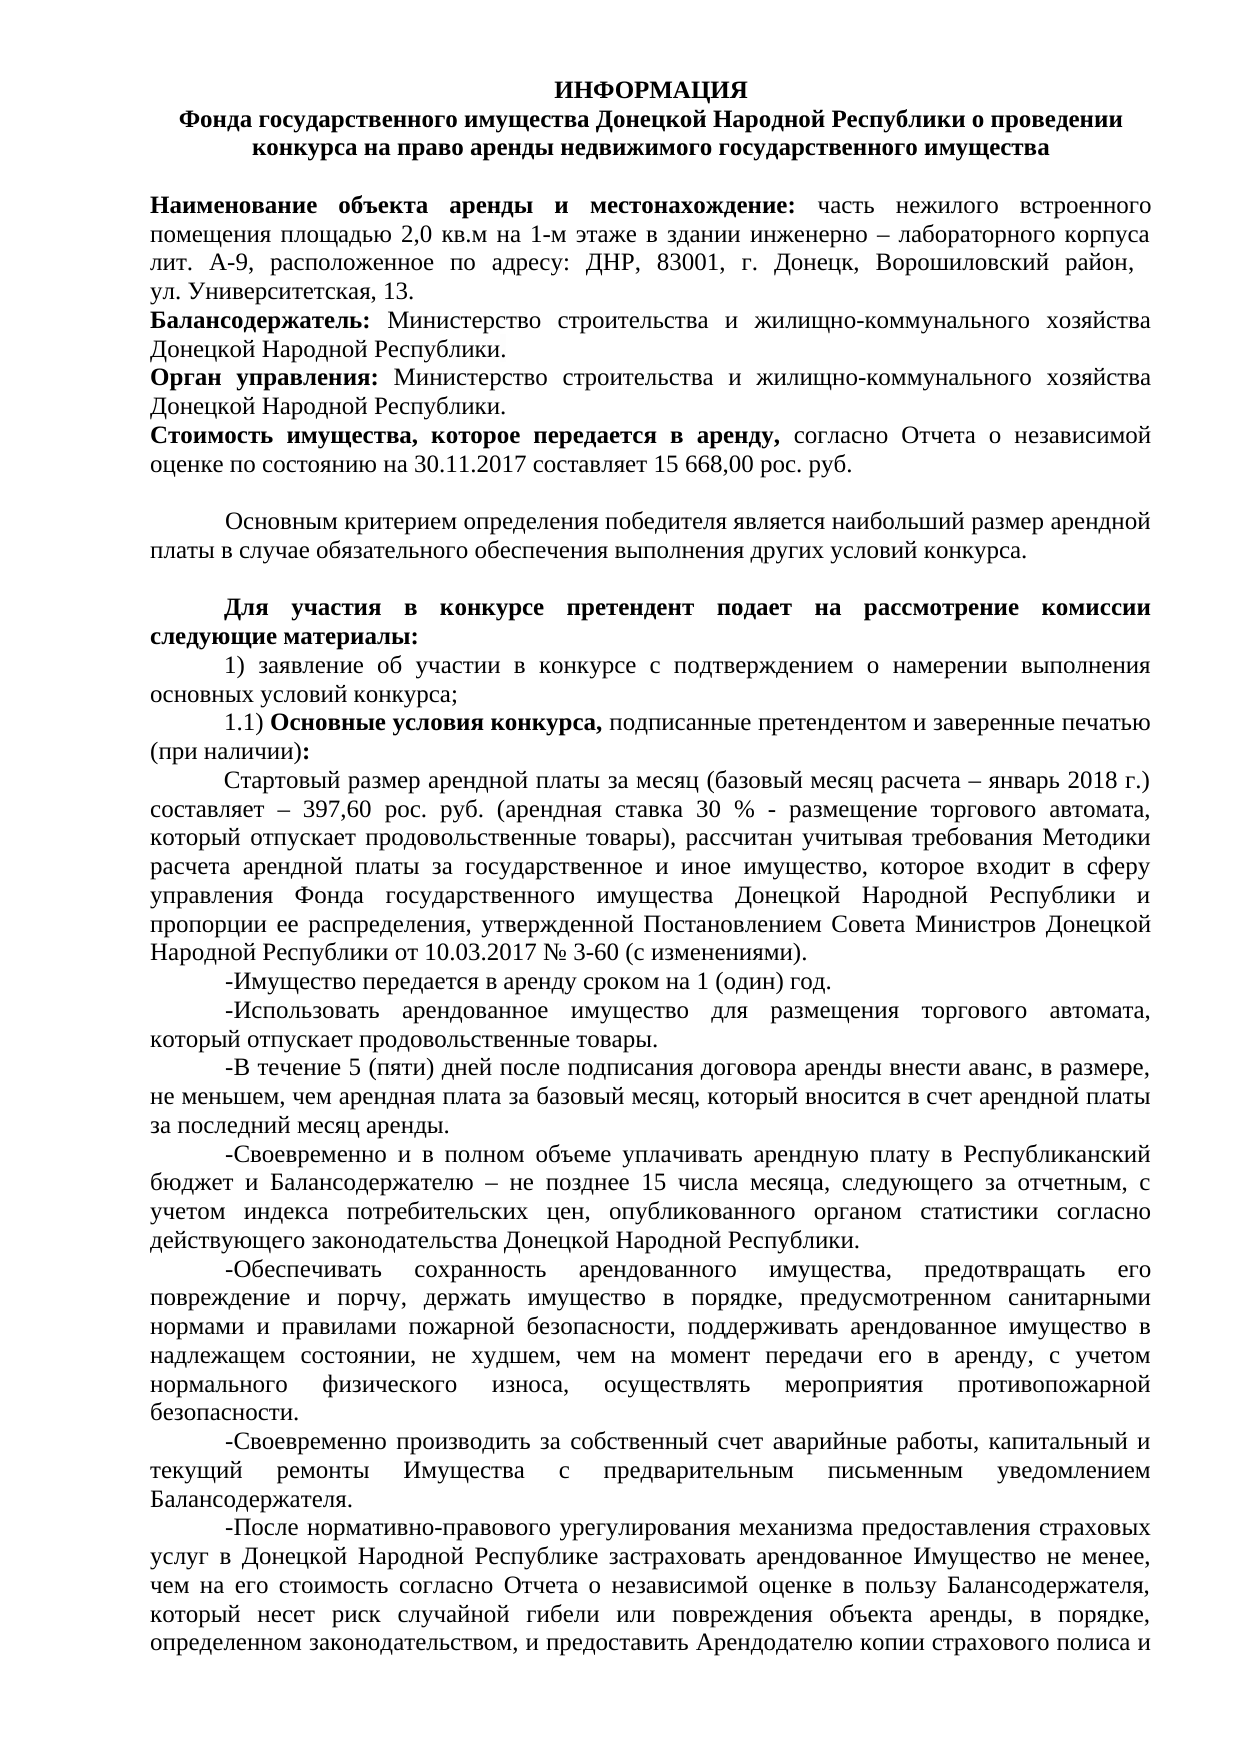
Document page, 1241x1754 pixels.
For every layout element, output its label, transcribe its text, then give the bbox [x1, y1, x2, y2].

text Фонда государственного имущества Донецкой Народной Республики о проведении конкурса на право аренды недвижимого государственного имущества [150, 104, 1152, 161]
text -Своевременно и в полном объеме уплачивать арендную плату в Республиканский бюджет и Балансодержателю – не позднее 15 числа месяца, следующего за отчетным, с учетом индекса потребительских цен, опубликованного органом статистики согласно действующего законодательства Донецкой Народной Республики. [150, 1139, 1152, 1254]
text -Обеспечивать сохранность арендованного имущества, предотвращать его повреждение и порчу, держать имущество в порядке, предусмотренном санитарными нормами и правилами пожарной безопасности, поддерживать арендованное имущество в надлежащем состоянии, не худшем, чем на момент передачи его в аренду, с учетом нормального физического износа, осуществлять мероприятия противопожарной безопасности. [150, 1254, 1152, 1426]
text Наименование объекта аренды и местонахождение: часть нежилого встроенного помещения площадью 2,0 кв.м на 1-м этаже в здании инженерно – лабораторного корпуса лит. А-9, расположенное по адресу: ДНР, 83001, г. Донецк, Ворошиловский район, ул. Университетская, 13. [150, 190, 1152, 305]
text -Своевременно производить за собственный счет аварийные работы, капитальный и текущий ремонты Имущества c предварительным письменным уведомлением Балансодержателя. [150, 1426, 1152, 1512]
text ИНФОРМАЦИЯ [150, 75, 1152, 104]
text -В течение 5 (пяти) дней после подписания договора аренды внести аванс, в размере, не меньшем, чем арендная плата за базовый месяц, который вносится в счет арендной платы за последний месяц аренды. [150, 1052, 1152, 1139]
text Для участия в конкурсе претендент подает на рассмотрение комиссии следующие материалы: [150, 592, 1152, 650]
text Стоимость имущества, которое передается в аренду, согласно Отчета о независимой оценке по состоянию на 30.11.2017 составляет 15 668,00 рос. руб. [150, 420, 1152, 477]
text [150, 1512, 1152, 1656]
text Балансодержатель: Министерство строительства и жилищно-коммунального хозяйства Донецкой Народной Республики. [150, 305, 1152, 362]
text -Имущество передается в аренду сроком на 1 (один) год. [150, 966, 1152, 995]
text -Использовать арендованное имущество для размещения торгового автомата, который отпускает продовольственные товары. [150, 995, 1152, 1052]
text Орган управления: Министерство строительства и жилищно-коммунального хозяйства Донецкой Народной Республики. [150, 362, 1152, 420]
text Основным критерием определения победителя является наибольший размер арендной платы в случае обязательного обеспечения выполнения других условий конкурса. [150, 506, 1152, 564]
text 1.1) Основные условия конкурса, подписанные претендентом и заверенные печатью (при наличии): [150, 707, 1152, 765]
text 1) заявление об участии в конкурсе с подтверждением о намерении выполнения основных условий конкурса; [150, 650, 1152, 707]
text Стартовый размер арендной платы за месяц (базовый месяц расчета – январь 2018 г.) составляет – 397,60 рос. руб. (арендная ставка 30 % - размещение торгового автомата, который отпускает продовольственные товары), рассчитан учитывая требования Методики расчета арендной платы за государственное и иное имущество, которое входит в сферу управления Фонда государственного имущества Донецкой Народной Республики и пропорции ее распределения, утвержденной Постановлением Совета Министров Донецкой Народной Республики от 10.03.2017 № 3-60 (с изменениями). [150, 765, 1152, 966]
